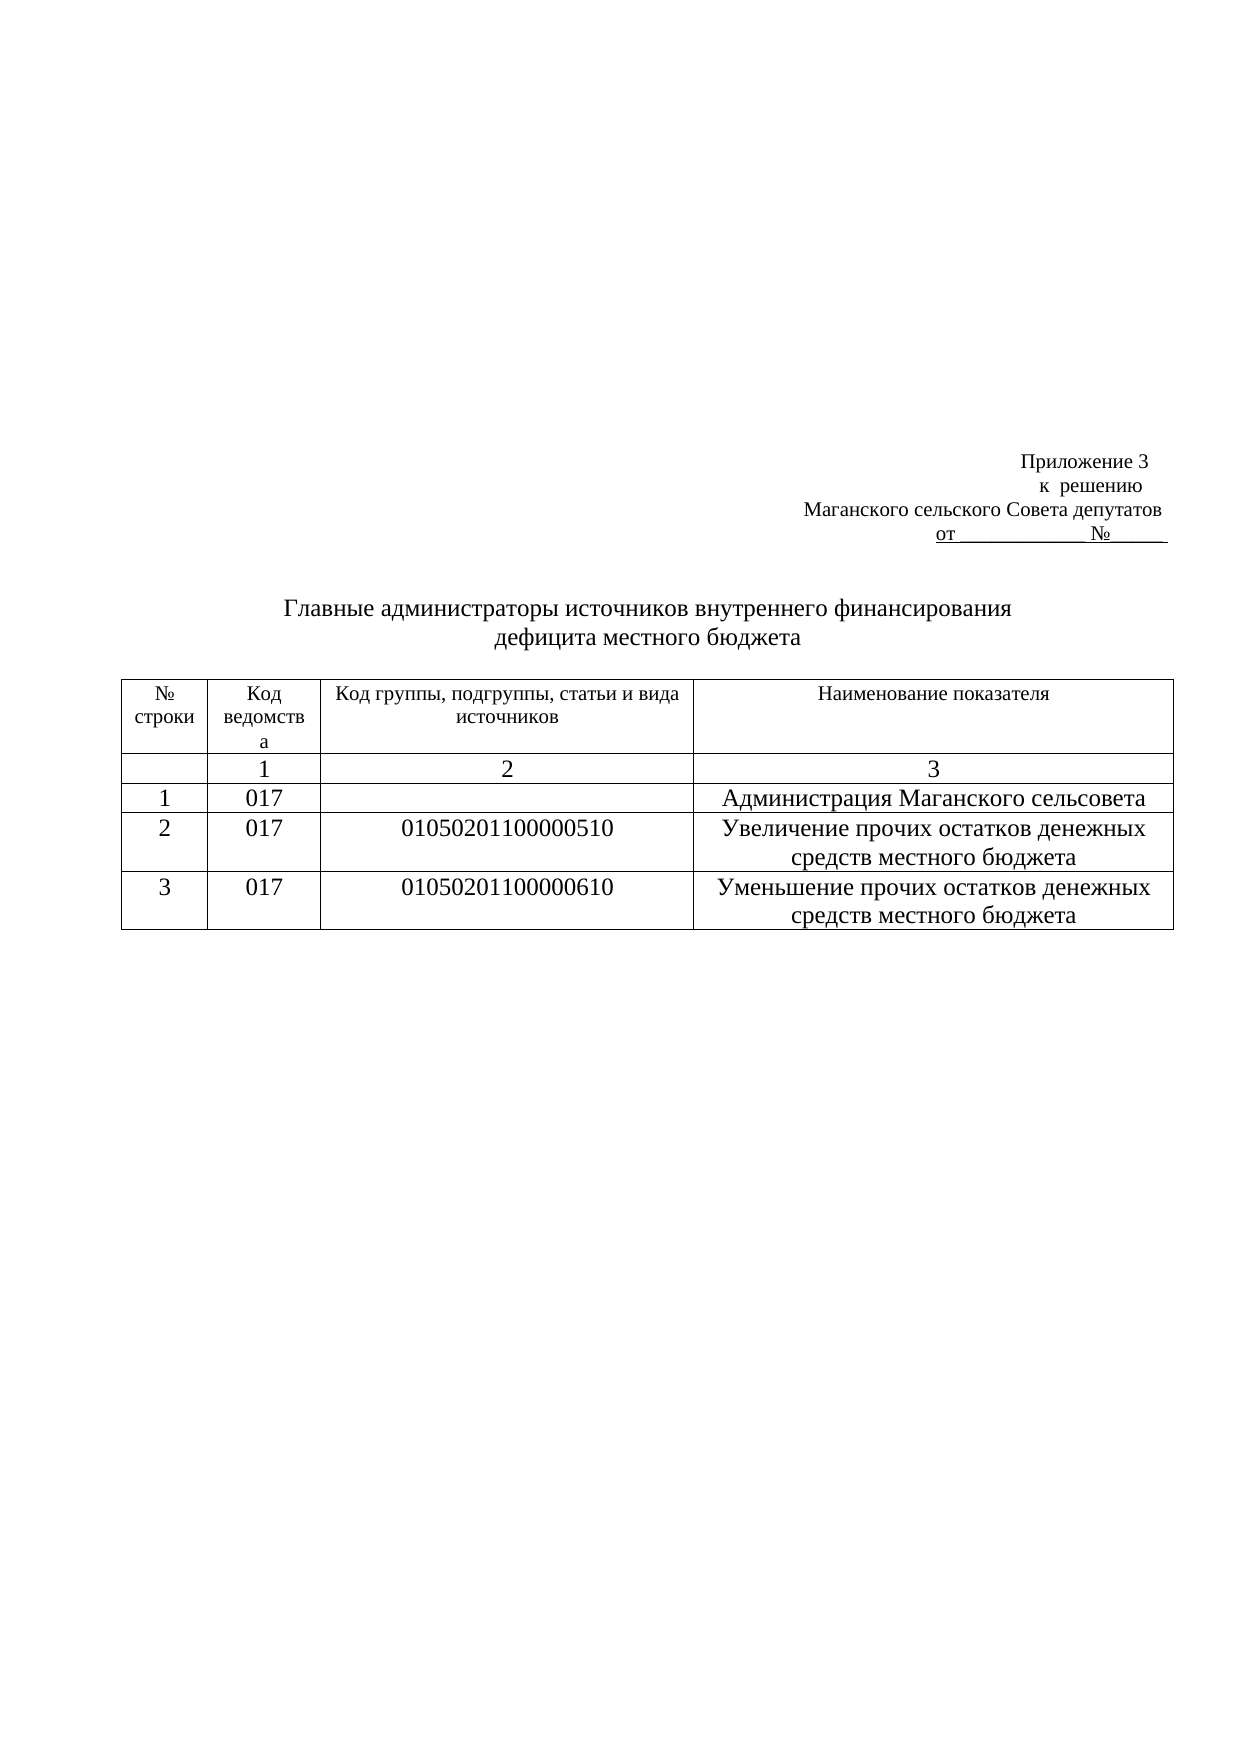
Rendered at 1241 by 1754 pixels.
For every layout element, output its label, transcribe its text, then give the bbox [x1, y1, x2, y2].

text дефицита местного бюджета [133, 622, 1162, 651]
text Главные администраторы источников внутреннего финансирования [133, 593, 1162, 622]
text Приложение 3 [133, 449, 1240, 473]
table_cell Увеличение прочих остатков денежных средств местного бюджета [694, 813, 1173, 871]
table_cell Администрация Маганского сельсовета [694, 784, 1173, 812]
table_cell 1 [122, 784, 207, 812]
table_cell 017 [208, 872, 320, 929]
table_cell 017 [208, 784, 320, 812]
table_header № строки [122, 680, 207, 753]
text к решению [133, 473, 1240, 497]
table_header Код группы, подгруппы, статьи и вида источников [321, 680, 693, 753]
text от ____________ №_____ [133, 521, 1162, 545]
table_cell 3 [122, 872, 207, 929]
text Маганского сельского Совета депутатов [133, 497, 1162, 521]
table_cell [321, 784, 693, 812]
table_cell 01050201100000610 [321, 872, 693, 929]
table_cell 3 [694, 754, 1173, 782]
table_cell [122, 754, 207, 782]
table_cell 1 [208, 754, 320, 782]
table_cell 2 [321, 754, 693, 782]
table_cell Уменьшение прочих остатков денежных средств местного бюджета [694, 872, 1173, 929]
table_header Наименование показателя [694, 680, 1173, 753]
table_cell 017 [208, 813, 320, 871]
table_cell 01050201100000510 [321, 813, 693, 871]
table_header Код ведомства [208, 680, 320, 753]
table_cell 2 [122, 813, 207, 871]
